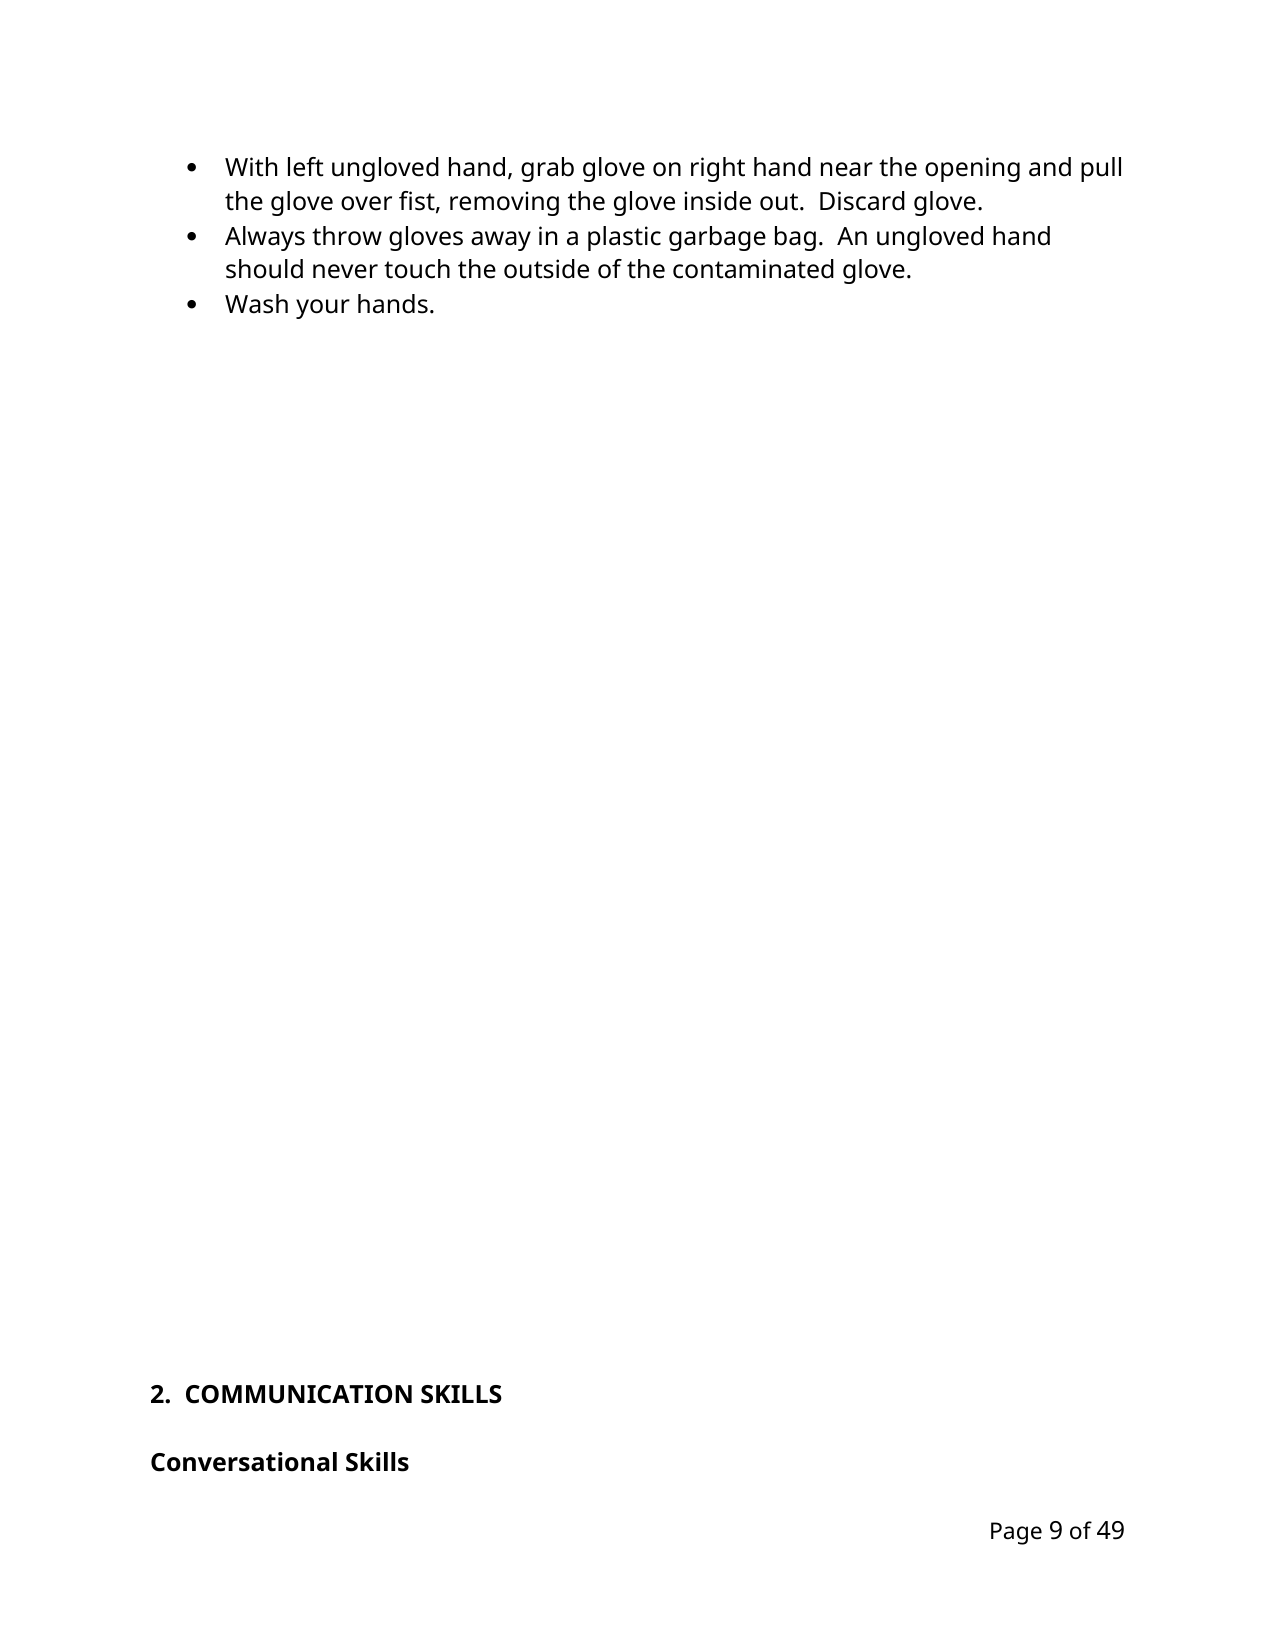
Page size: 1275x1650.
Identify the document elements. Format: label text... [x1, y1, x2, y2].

text Conversational Skills [150, 1444, 1125, 1478]
list Always throw gloves away in a plastic garbage bag. An ungloved hand should never touch the outside of the contaminated glove. [187, 218, 1125, 286]
text 2. COMMUNICATION SKILLS [150, 1376, 1125, 1410]
list With left ungloved hand, grab glove on right hand near the opening and pull the glove over fist, removing the glove inside out. Discard glove. [187, 150, 1125, 218]
list Wash your hands. [187, 286, 1125, 320]
